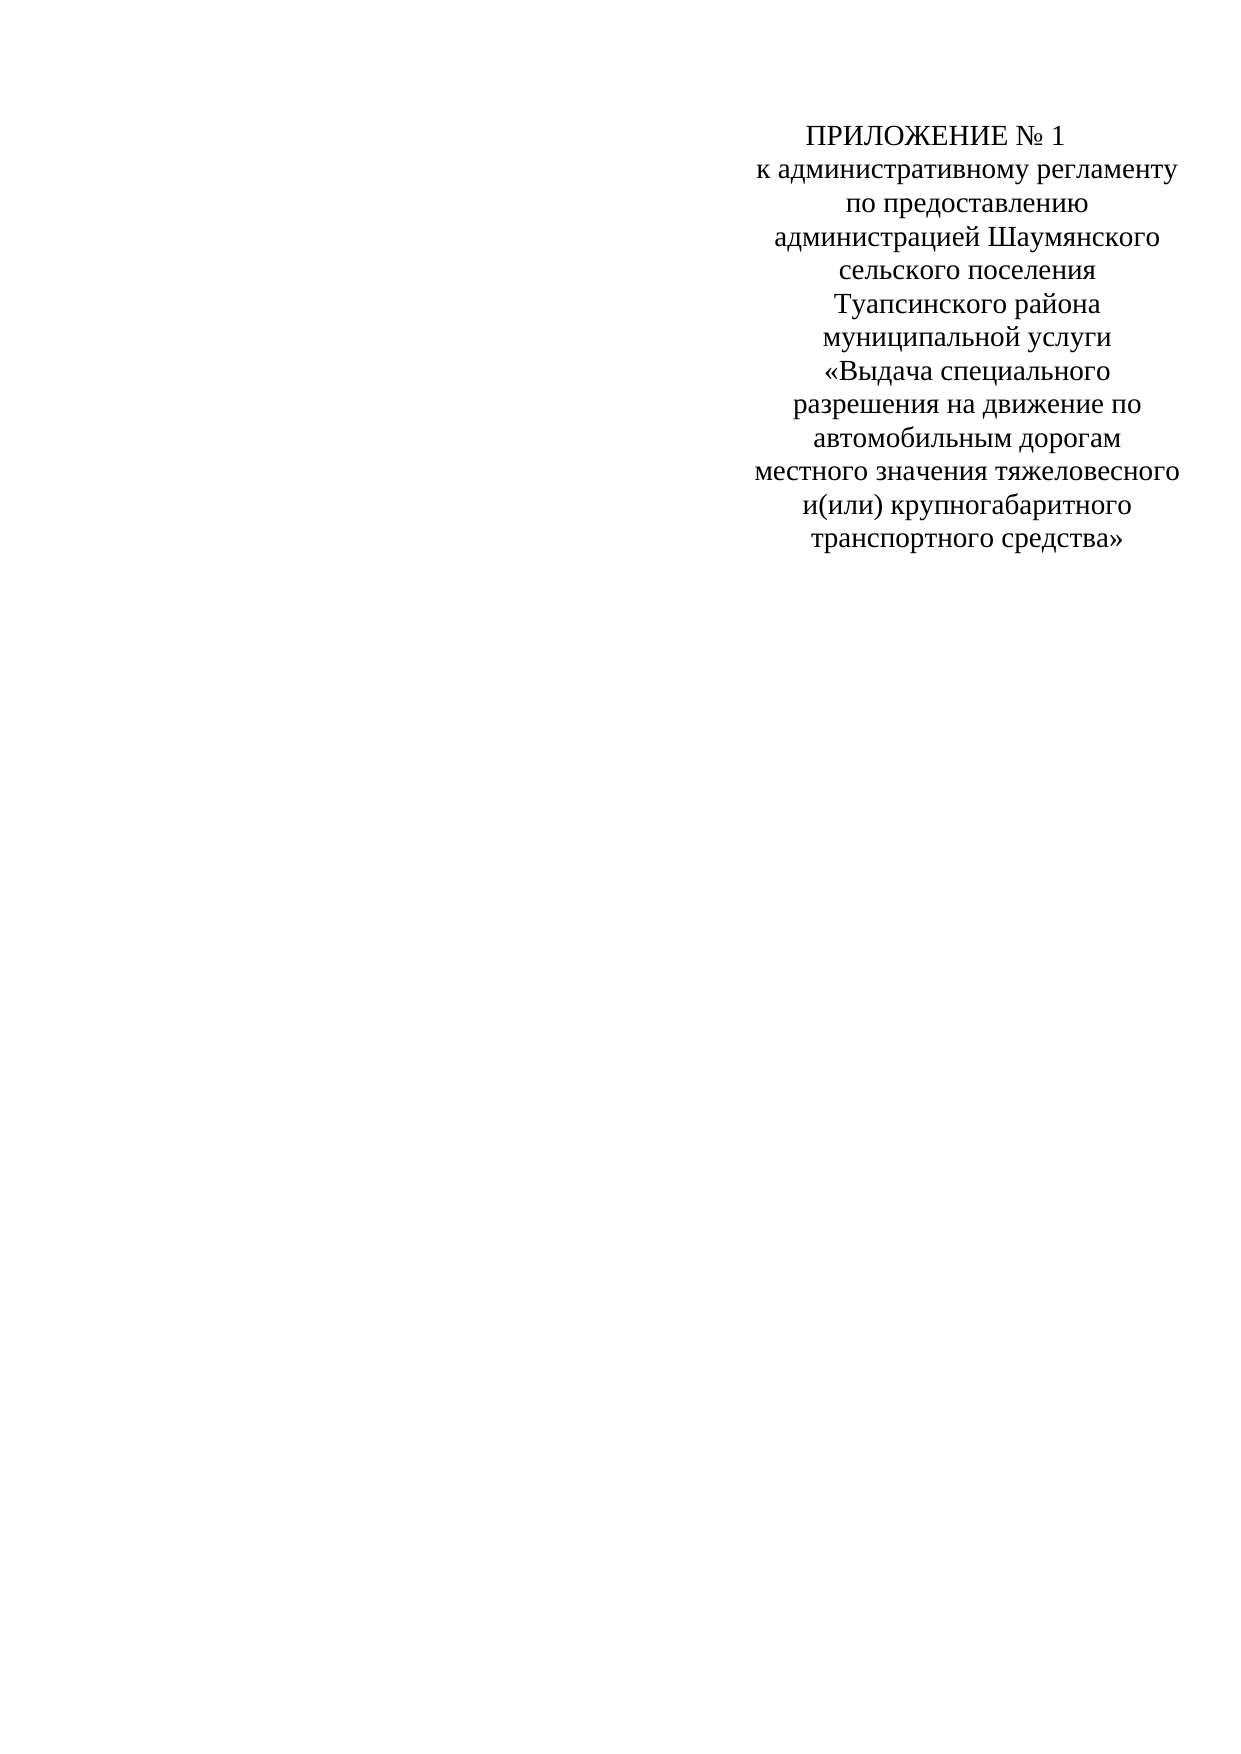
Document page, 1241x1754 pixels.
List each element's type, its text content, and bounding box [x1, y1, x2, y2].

text автомобильным дорогам [753, 420, 1181, 453]
text местного значения тяжеловесного и(или) крупногабаритного транспортного средства» [753, 453, 1181, 554]
text ПРИЛОЖЕНИЕ № 1 [753, 118, 1117, 152]
text к административному регламенту по предоставлению администрацией Шаумянского сельского поселения Туапсинского района [753, 152, 1181, 319]
text муниципальной услуги [753, 319, 1181, 353]
text разрешения на движение по [753, 386, 1181, 420]
text «Выдача специального [753, 353, 1181, 386]
